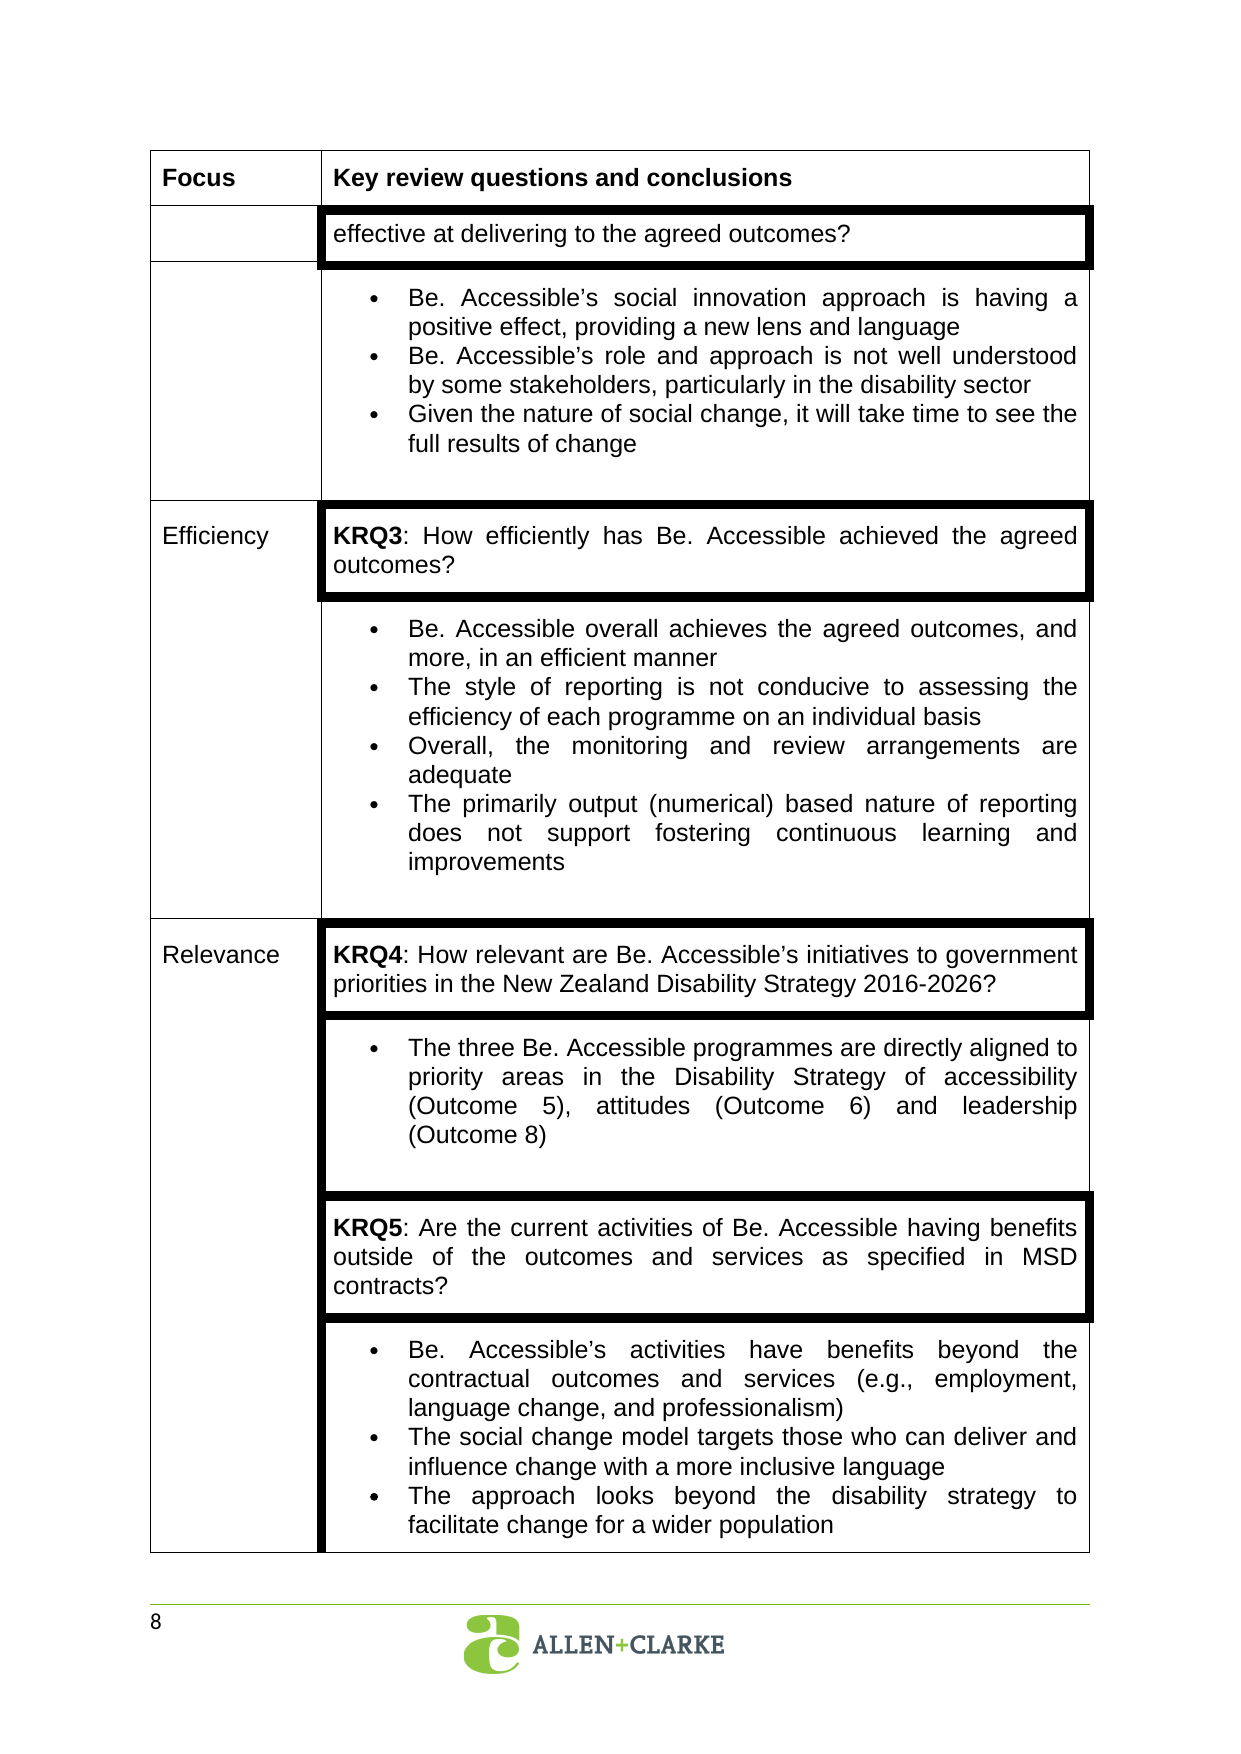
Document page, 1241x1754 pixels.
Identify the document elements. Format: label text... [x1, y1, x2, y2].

table_cell The three Be. Accessible programmes are directly aligned to priority areas in the Disability Strategy of accessibility (Outcome 5), attitudes (Outcome 6) and leadership (Outcome 8) [326, 1020, 1089, 1191]
table_cell KRQ5: Are the current activities of Be. Accessible having benefits outside of the outcomes and services as specified in MSD contracts? [326, 1201, 1085, 1313]
table_header Focus [151, 151, 321, 205]
table_cell KRQ4: How relevant are Be. Accessible’s initiatives to government priorities in the New Zealand Disability Strategy 2016-2026? [326, 928, 1085, 1011]
table_cell KRQ3: How efficiently has Be. Accessible achieved the agreed outcomes? [326, 509, 1085, 592]
table_header Key review questions and conclusions [322, 151, 1089, 205]
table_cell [326, 1323, 1089, 1552]
table_cell [151, 262, 321, 499]
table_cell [326, 215, 1085, 261]
table_cell Be. Accessible’s social innovation approach is having a positive effect, providing a new lens and language Be. Accessible’s role and approach is not well understood by some stakeholders, particularly in the disability sector Given the nature of social change, it will take time to see the full results of change [322, 270, 1089, 499]
picture [463, 1615, 724, 1674]
table_cell [151, 592, 321, 918]
table_cell Relevance [151, 919, 317, 1552]
table_cell Be. Accessible overall achieves the agreed outcomes, and more, in an efficient manner The style of reporting is not conducive to assessing the efficiency of each programme on an individual basis Overall, the monitoring and review arrangements are adequate The primarily output (numerical) based nature of reporting does not support fostering continuous learning and improvements [322, 602, 1089, 918]
table_cell Efficiency [151, 501, 317, 592]
